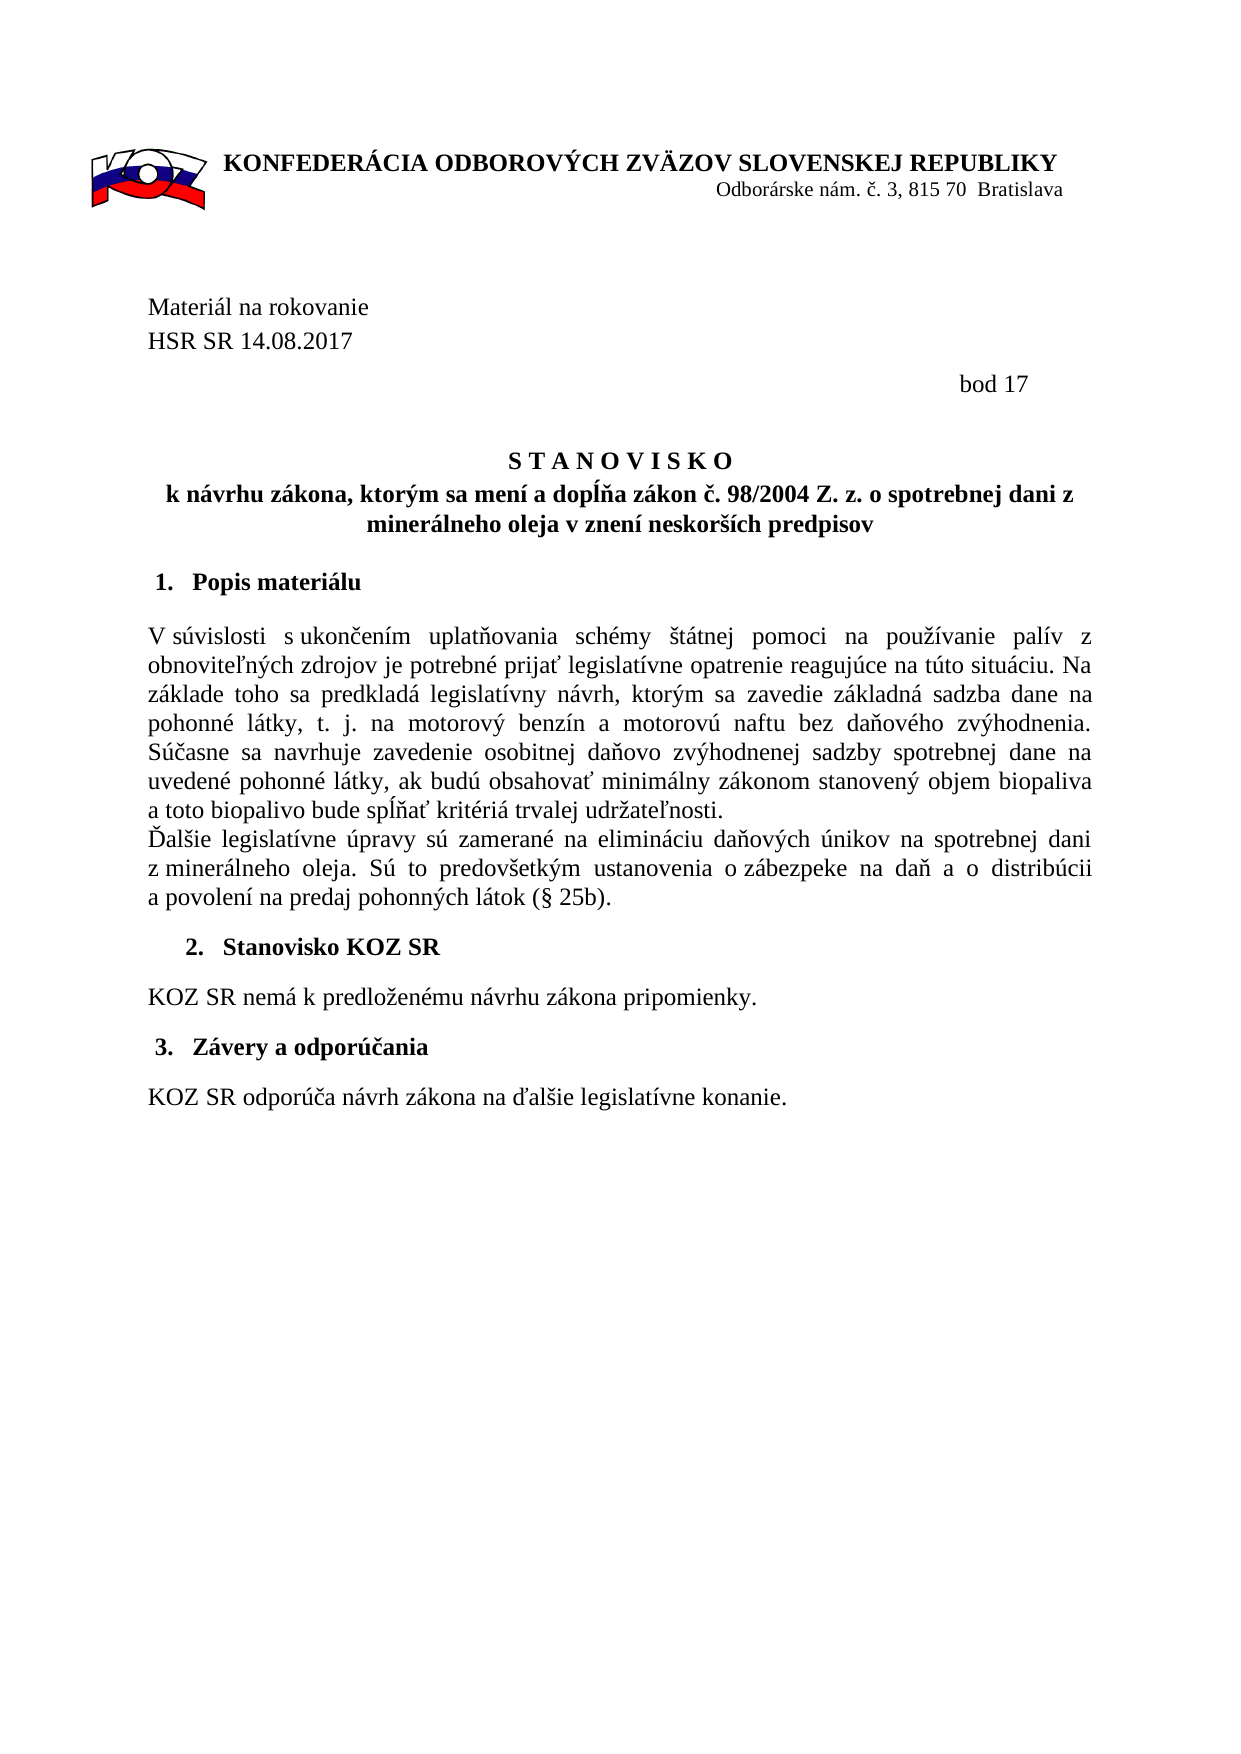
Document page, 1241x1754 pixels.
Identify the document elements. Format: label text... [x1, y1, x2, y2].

text V súvislosti s ukončením uplatňovania schémy štátnej pomoci na používanie palív z obnoviteľných zdrojov je potrebné prijať legislatívne opatrenie reagujúce na túto situáciu. Na základe toho sa predkladá legislatívny návrh, ktorým sa zavedie základná sadzba dane na pohonné látky, t. j. na motorový benzín a motorovú naftu bez daňového zvýhodnenia. Súčasne sa navrhuje zavedenie osobitnej daňovo zvýhodnenej sadzby spotrebnej dane na uvedené pohonné látky, ak budú obsahovať minimálny zákonom stanovený objem biopaliva a toto biopalivo bude spĺňať kritériá trvalej udržateľnosti. [148, 621, 1092, 824]
title Materiál na rokovanie [148, 292, 1092, 321]
list KOZ SR odporúča návrh zákona na ďalšie legislatívne konanie. [148, 1082, 1092, 1111]
list Stanovisko KOZ SR [185, 932, 1092, 961]
text Odborárske nám. č. 3, 815 70 Bratislava [148, 177, 1092, 230]
picture [89, 147, 209, 211]
text k návrhu zákona, ktorým sa mení a dopĺňa zákon č. 98/2004 Z. z. o spotrebnej dani z minerálneho oleja v znení neskorších predpisov [148, 479, 1092, 537]
list Popis materiálu [154, 567, 1092, 596]
text KOZ SR nemá k predloženému návrhu zákona pripomienky. [148, 982, 1092, 1011]
text KONFEDERÁCIA ODBOROVÝCH ZVÄZOV SLOVENSKEJ REPUBLIKY [209, 148, 1092, 177]
title S T A N O V I S K O [148, 446, 1092, 475]
list Závery a odporúčania [154, 1032, 1092, 1061]
text Ďalšie legislatívne úpravy sú zamerané na elimináciu daňových únikov na spotrebnej dani z minerálneho oleja. Sú to predovšetkým ustanovenia o zábezpeke na daň a o distribúcii a povolení na predaj pohonných látok (§ 25b). [148, 824, 1092, 911]
title bod 17 [959, 369, 1092, 398]
title HSR SR 14.08.2017 [148, 326, 1092, 355]
